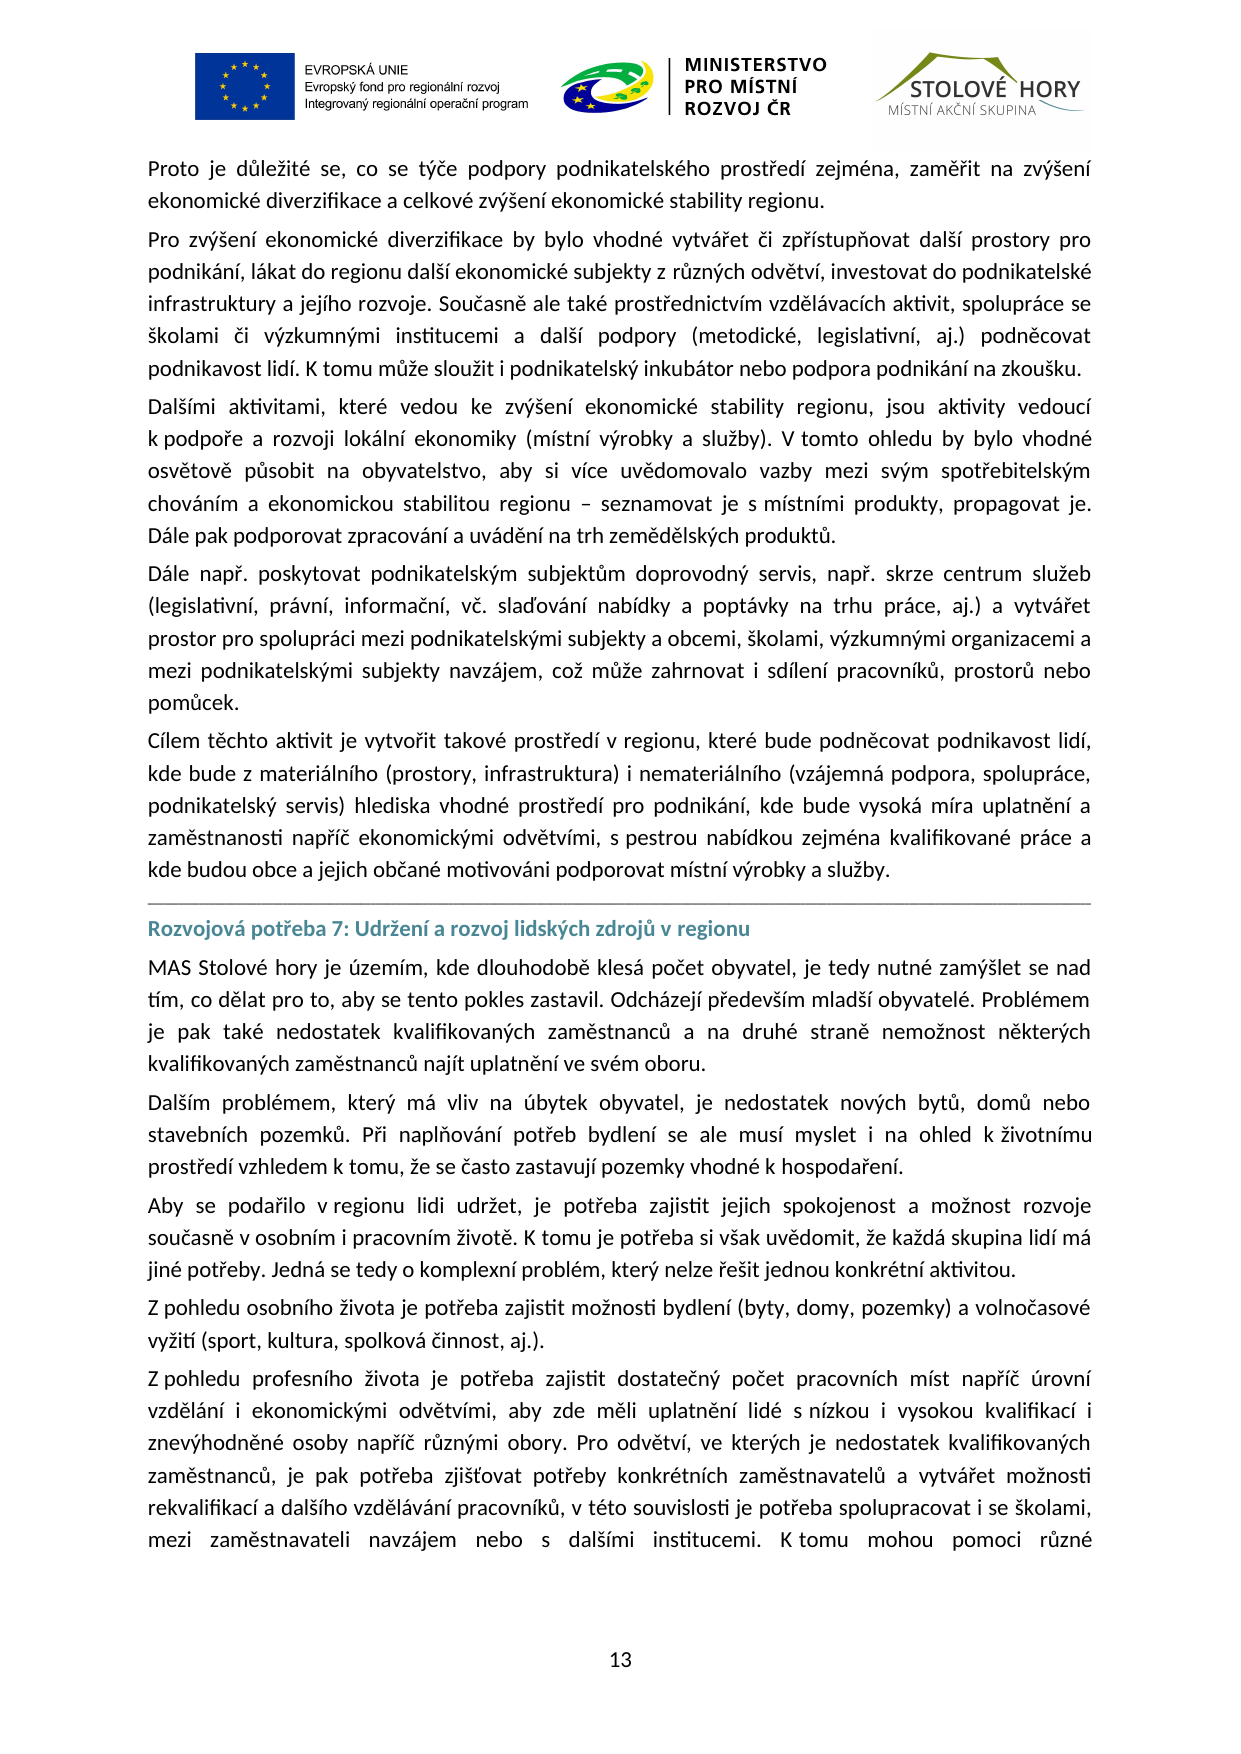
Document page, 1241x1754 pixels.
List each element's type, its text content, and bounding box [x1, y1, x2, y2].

picture [870, 29, 1092, 148]
text Proto je důležité se, co se týče podpory podnikatelského prostředí zejména, zaměřit na zvýšení ekonomické diverzifikace a celkové zvýšení ekonomické stability regionu. [148, 148, 1093, 214]
text Dalšími aktivitami, které vedou ke zvýšení ekonomické stability regionu, jsou aktivity vedoucí k podpoře a rozvoji lokální ekonomiky (místní výrobky a služby). V tomto ohledu by bylo vhodné osvětově působit na obyvatelstvo, aby si více uvědomovalo vazby mezi svým spotřebitelským chováním a ekonomickou stabilitou regionu – seznamovat je s místními produkty, propagovat je. Dále pak podporovat zpracování a uvádění na trh zemědělských produktů. [148, 392, 1093, 549]
text Cílem těchto aktivit je vytvořit takové prostředí v regionu, které bude podněcovat podnikavost lidí, kde bude z materiálního (prostory, infrastruktura) i nemateriálního (vzájemná podpora, spolupráce, podnikatelský servis) hlediska vhodné prostředí pro podnikání, kde bude vysoká míra uplatnění a zaměstnanosti napříč ekonomickými odvětvími, s pestrou nabídkou zejména kvalifikované práce a kde budou obce a jejich občané motivováni podporovat místní výrobky a služby. [148, 726, 1093, 883]
text Dalším problémem, který má vliv na úbytek obyvatel, je nedostatek nových bytů, domů nebo stavebních pozemků. Při naplňování potřeb bydlení se ale musí myslet i na ohled k životnímu prostředí vzhledem k tomu, že se často zastavují pozemky vhodné k hospodaření. [148, 1088, 1093, 1180]
text Pro zvýšení ekonomické diverzifikace by bylo vhodné vytvářet či zpřístupňovat další prostory pro podnikání, lákat do regionu další ekonomické subjekty z různých odvětví, investovat do podnikatelské infrastruktury a jejího rozvoje. Současně ale také prostřednictvím vzdělávacích aktivit, spolupráce se školami či výzkumnými institucemi a další podpory (metodické, legislativní, aj.) podněcovat podnikavost lidí. K tomu může sloužit i podnikatelský inkubátor nebo podpora podnikání na zkoušku. [148, 225, 1093, 382]
text Aby se podařilo v regionu lidi udržet, je potřeba zajistit jejich spokojenost a možnost rozvoje současně v osobním i pracovním životě. K tomu je potřeba si však uvědomit, že každá skupina lidí má jiné potřeby. Jedná se tedy o komplexní problém, který nelze řešit jednou konkrétní aktivitou. [148, 1191, 1093, 1283]
picture [173, 30, 848, 142]
text MAS Stolové hory je územím, kde dlouhodobě klesá počet obyvatel, je tedy nutné zamýšlet se nad tím, co dělat pro to, aby se tento pokles zastavil. Odcházejí především mladší obyvatelé. Problémem je pak také nedostatek kvalifikovaných zaměstnanců a na druhé straně nemožnost některých kvalifikovaných zaměstnanců najít uplatnění ve svém oboru. [148, 953, 1093, 1077]
text Dále např. poskytovat podnikatelským subjektům doprovodný servis, např. skrze centrum služeb (legislativní, právní, informační, vč. slaďování nabídky a poptávky na trhu práce, aj.) a vytvářet prostor pro spolupráci mezi podnikatelskými subjekty a obcemi, školami, výzkumnými organizacemi a mezi podnikatelskými subjekty navzájem, což může zahrnovat i sdílení pracovníků, prostorů nebo pomůcek. [148, 559, 1093, 716]
text Z pohledu osobního života je potřeba zajistit možnosti bydlení (byty, domy, pozemky) a volnočasové vyžití (sport, kultura, spolková činnost, aj.). [148, 1293, 1093, 1354]
text Rozvojová potřeba 7: Udržení a rozvoj lidských zdrojů v regionu [148, 914, 1093, 942]
